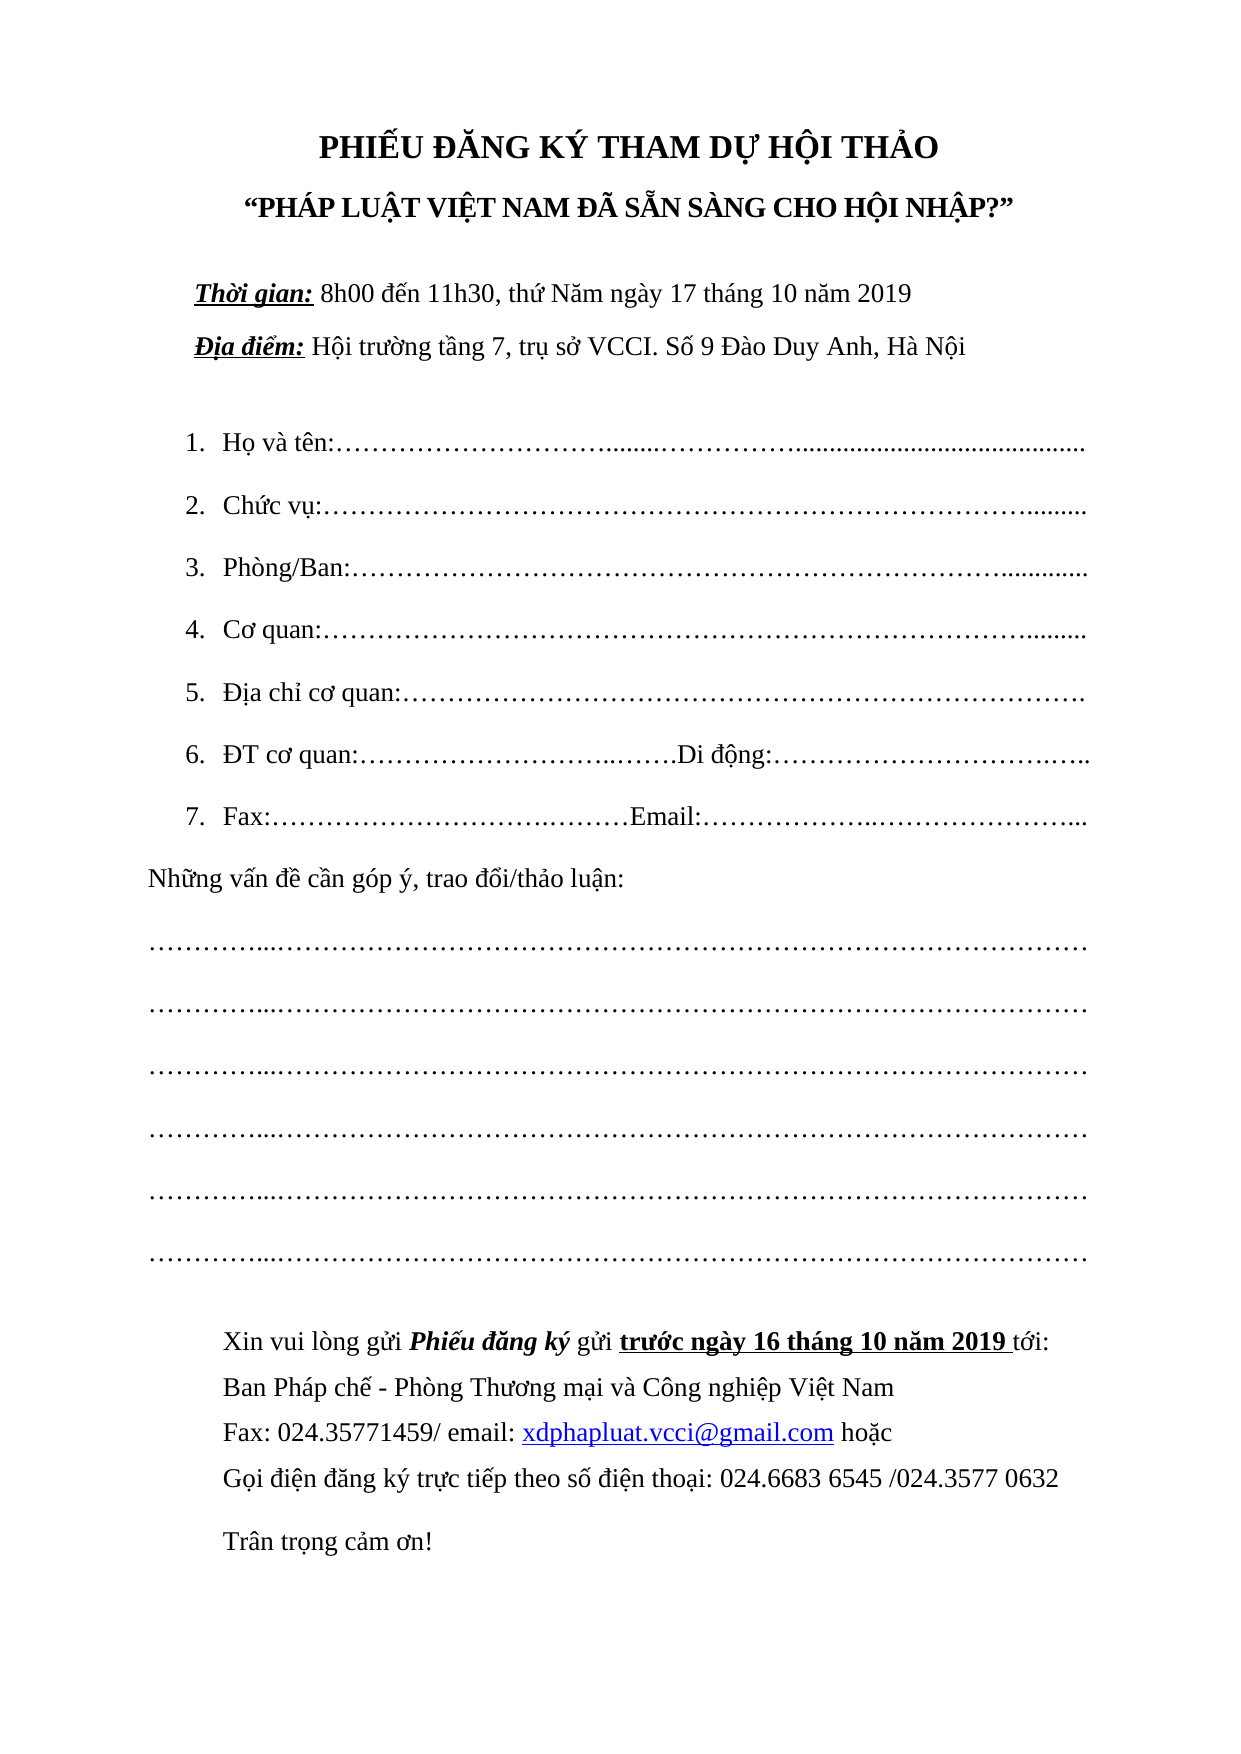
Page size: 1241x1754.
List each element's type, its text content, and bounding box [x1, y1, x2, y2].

list ĐT cơ quan:………………………..…….Di động:………………………….….. [185, 738, 1110, 769]
text …………...……………………………………………………………………………… [148, 987, 1110, 1018]
text Ban Pháp chế - Phòng Thương mại và Công nghiệp Việt Nam [148, 1369, 1110, 1403]
text PHIẾU ĐĂNG KÝ THAM DỰ HỘI THẢO [148, 127, 1110, 165]
list Cơ quan:……………………………………………………………………......... [185, 613, 1110, 644]
list Phòng/Ban:………………………………………………………………............. [185, 551, 1110, 582]
text Gọi điện đăng ký trực tiếp theo số điện thoại: 024.6683 6545 /024.3577 0632 [148, 1461, 1110, 1494]
text Địa điểm: Hội trường tầng 7, trụ sở VCCI. Số 9 Đào Duy Anh, Hà Nội [194, 330, 1110, 361]
list Họ và tên:…………………………........……………........................................... [185, 426, 1110, 458]
text Fax: 024.35771459/ email: xdphapluat.vcci@gmail.com hoặc [148, 1415, 1110, 1448]
text “PHÁP LUẬT VIỆT NAM ĐÃ SẴN SÀNG CHO HỘI NHẬP?” [148, 190, 1110, 224]
text …………...……………………………………………………………………………… [148, 925, 1110, 956]
text Trân trọng cảm ơn! [148, 1526, 1110, 1557]
list Chức vụ:……………………………………………………………………......... [185, 489, 1110, 520]
text …………...……………………………………………………………………………… [148, 1174, 1110, 1205]
text Xin vui lòng gửi Phiếu đăng ký gửi trước ngày 16 tháng 10 năm 2019 tới: [148, 1323, 1110, 1357]
text Những vấn đề cần góp ý, trao đổi/thảo luận: [148, 862, 1110, 894]
list Địa chỉ cơ quan:…………………………………………………………………. [185, 676, 1110, 707]
list Fax:………………………….………Email:………………..…………………... [185, 800, 1110, 831]
text Thời gian: 8h00 đến 11h30, thứ Năm ngày 17 tháng 10 năm 2019 [194, 277, 1110, 308]
text …………...……………………………………………………………………………… [148, 1236, 1110, 1267]
text …………...……………………………………………………………………………… [148, 1049, 1110, 1081]
text …………...……………………………………………………………………………… [148, 1112, 1110, 1143]
